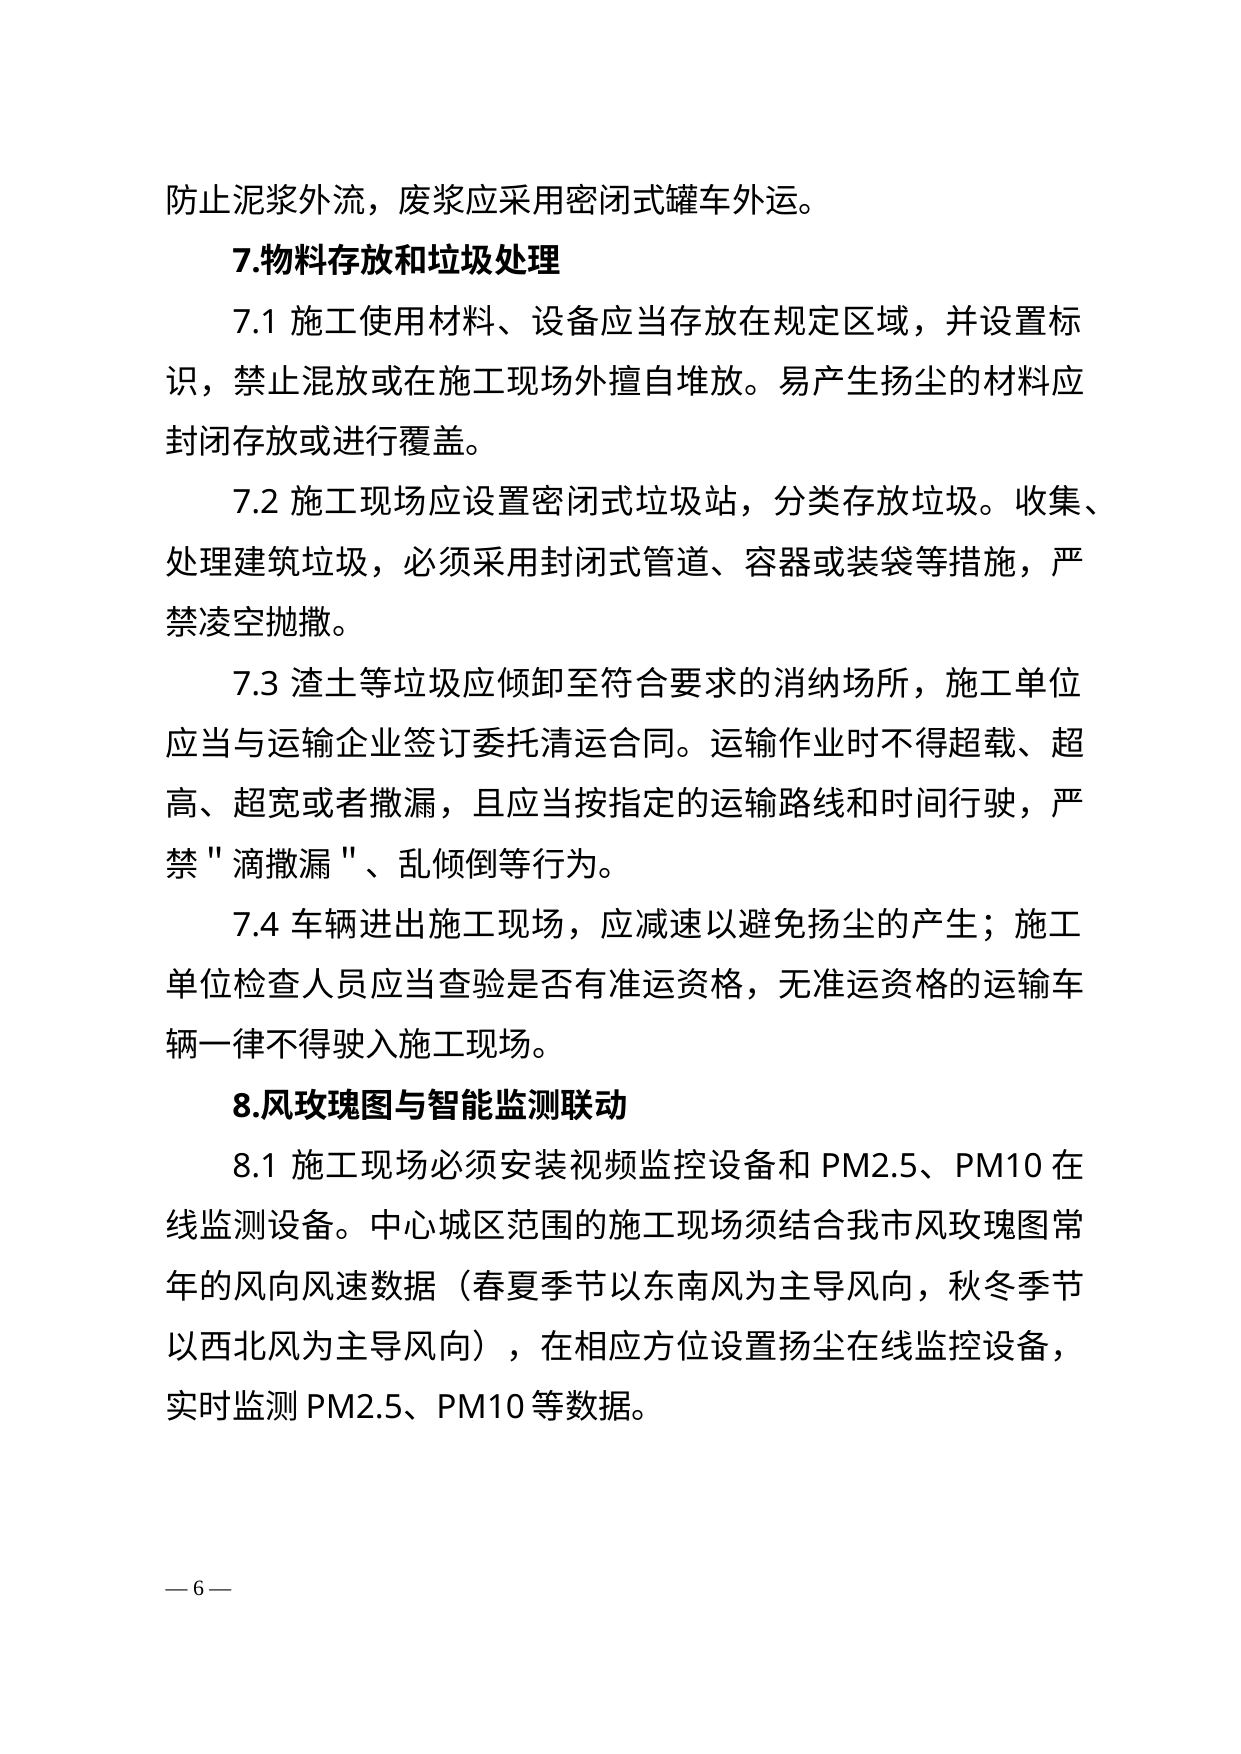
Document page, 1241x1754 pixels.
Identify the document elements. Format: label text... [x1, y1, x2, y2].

text 7.1 施工使用材料、设备应当存放在规定区域，并设置标识，禁止混放或在施工现场外擅自堆放。易产生扬尘的材料应封闭存放或进行覆盖。 [165, 288, 1084, 469]
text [165, 168, 1084, 228]
text 7.2 施工现场应设置密闭式垃圾站，分类存放垃圾。收集、处理建筑垃圾，必须采用封闭式管道、容器或装袋等措施，严禁凌空抛撒。 [165, 469, 1084, 650]
text 7.3 渣土等垃圾应倾卸至符合要求的消纳场所，施工单位应当与运输企业签订委托清运合同。运输作业时不得超载、超高、超宽或者撒漏，且应当按指定的运输路线和时间行驶，严禁＂滴撒漏＂、乱倾倒等行为。 [165, 650, 1084, 892]
text 8.1 施工现场必须安装视频监控设备和PM2.5、PM10在线监测设备。中心城区范围的施工现场须结合我市风玫瑰图常年的风向风速数据（春夏季节以东南风为主导风向，秋冬季节以西北风为主导风向），在相应方位设置扬尘在线监控设备，实时监测PM2.5、PM10等数据。 [165, 1133, 1084, 1434]
text 8.风玫瑰图与智能监测联动 [165, 1072, 1084, 1133]
text 7.物料存放和垃圾处理 [165, 228, 1084, 288]
text 7.4 车辆进出施工现场，应减速以避免扬尘的产生；施工单位检查人员应当查验是否有准运资格，无准运资格的运输车辆一律不得驶入施工现场。 [165, 892, 1084, 1072]
